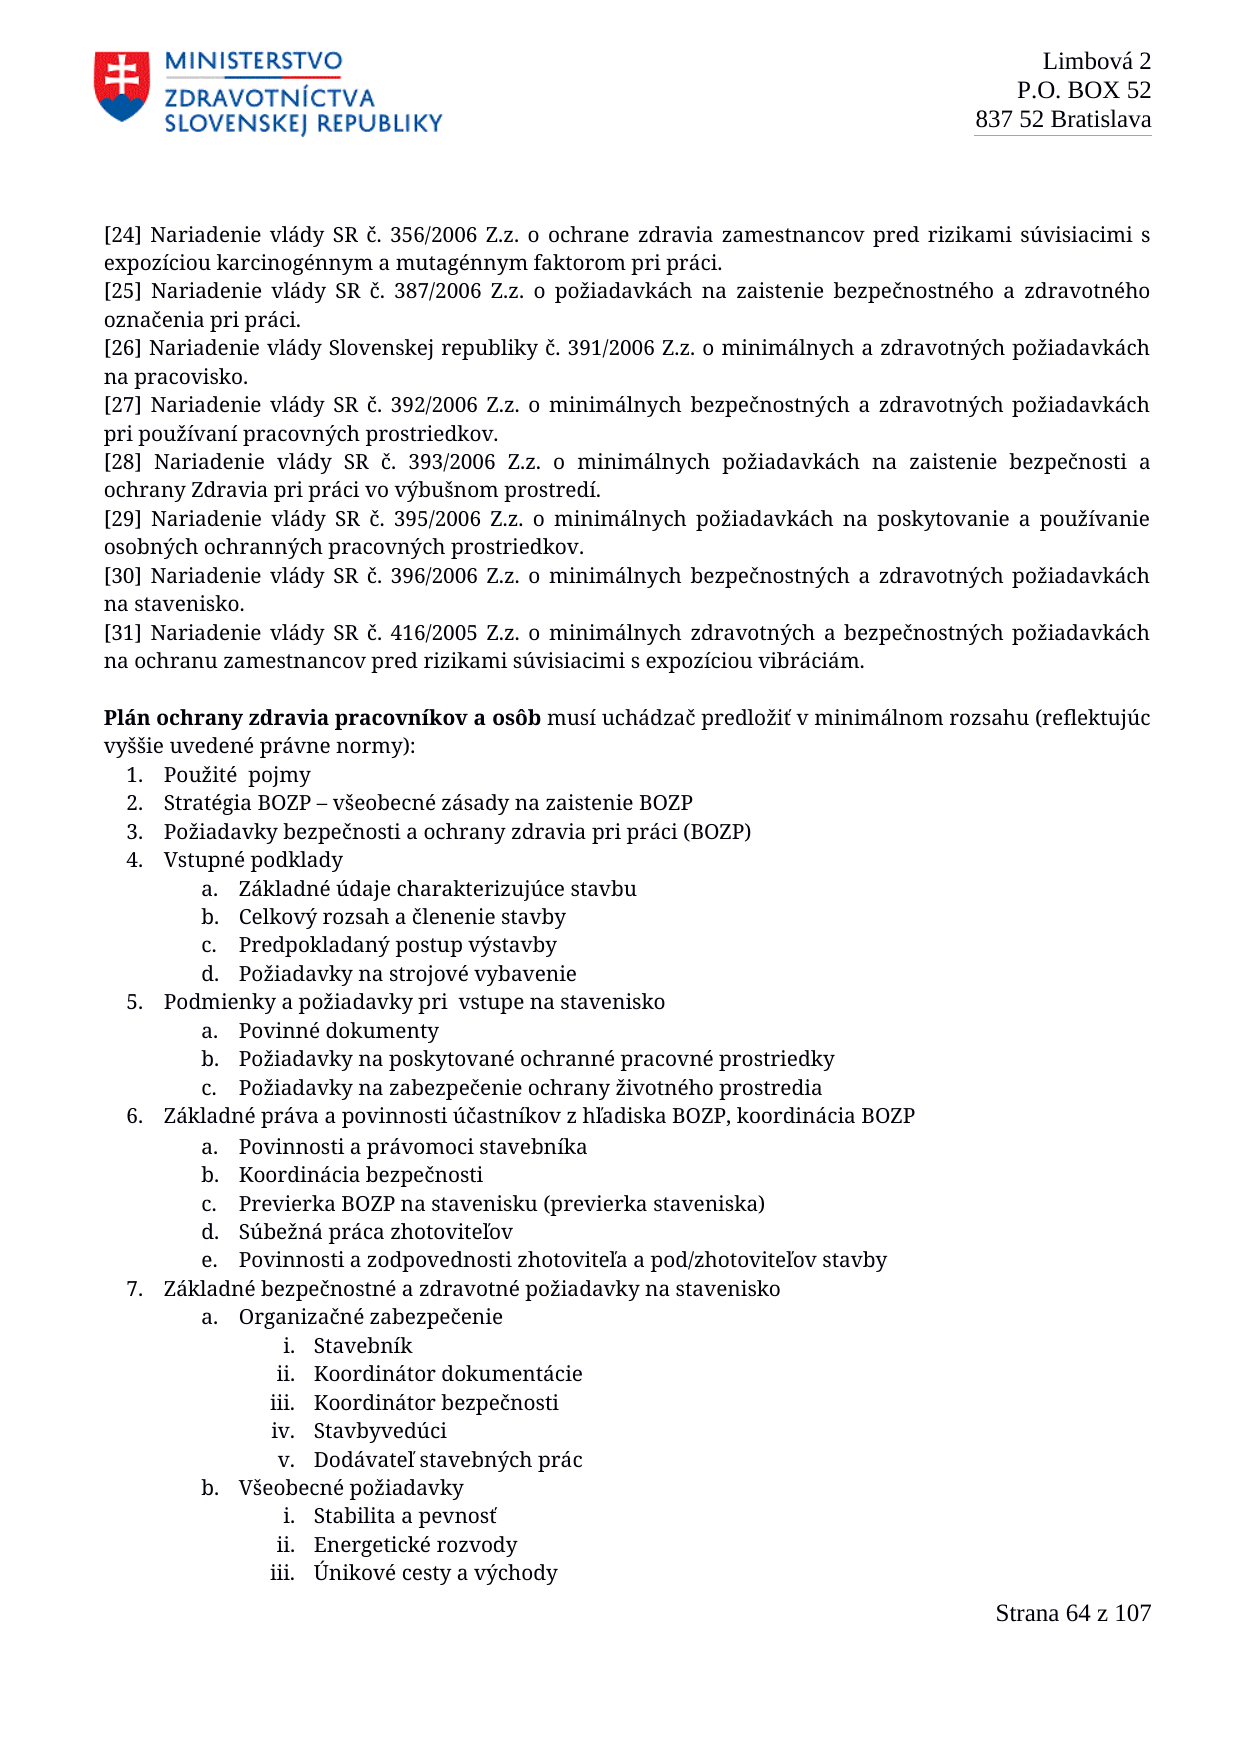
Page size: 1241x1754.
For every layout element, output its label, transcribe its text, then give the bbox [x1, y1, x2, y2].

list Stavebník [295, 1331, 1152, 1359]
list Únikové cesty a východy [295, 1558, 1152, 1587]
list Organizačné zabezpečenie [201, 1302, 1152, 1331]
list Podmienky a požiadavky pri vstupe na stavenisko [126, 987, 1152, 1016]
text [26] Nariadenie vlády Slovenskej republiky č. 391/2006 Z.z. o minimálnych a zdravotných požiadavkách na pracovisko. [103, 333, 1152, 390]
list Energetické rozvody [295, 1530, 1152, 1558]
list Súbežná práca zhotoviteľov [201, 1217, 1152, 1246]
list Požiadavky bezpečnosti a ochrany zdravia pri práci (BOZP) [126, 817, 1152, 845]
list Predpokladaný postup výstavby [201, 931, 1152, 959]
list Koordinátor dokumentácie [295, 1359, 1152, 1388]
list Celkový rozsah a členenie stavby [201, 902, 1152, 931]
list Základné údaje charakterizujúce stavbu [201, 874, 1152, 902]
list Koordinácia bezpečnosti [201, 1160, 1152, 1189]
list Stavbyvedúci [295, 1416, 1152, 1445]
text [30] Nariadenie vlády SR č. 396/2006 Z.z. o minimálnych bezpečnostných a zdravotných požiadavkách na stavenisko. [103, 561, 1152, 618]
text [27] Nariadenie vlády SR č. 392/2006 Z.z. o minimálnych bezpečnostných a zdravotných požiadavkách pri používaní pracovných prostriedkov. [103, 390, 1152, 447]
list Povinnosti a zodpovednosti zhotoviteľa a pod/zhotoviteľov stavby [201, 1246, 1152, 1274]
list Požiadavky na poskytované ochranné pracovné prostriedky [201, 1044, 1152, 1073]
text [28] Nariadenie vlády SR č. 393/2006 Z.z. o minimálnych požiadavkách na zaistenie bezpečnosti a ochrany Zdravia pri práci vo výbušnom prostredí. [103, 447, 1152, 504]
list Požiadavky na strojové vybavenie [201, 959, 1152, 987]
text [24] Nariadenie vlády SR č. 356/2006 Z.z. o ochrane zdravia zamestnancov pred rizikami súvisiacimi s expozíciou karcinogénnym a mutagénnym faktorom pri práci. [103, 220, 1152, 277]
text [31] Nariadenie vlády SR č. 416/2005 Z.z. o minimálnych zdravotných a bezpečnostných požiadavkách na ochranu zamestnancov pred rizikami súvisiacimi s expozíciou vibráciám. [103, 618, 1152, 675]
list Základné bezpečnostné a zdravotné požiadavky na stavenisko [126, 1274, 1152, 1302]
list Všeobecné požiadavky [201, 1473, 1152, 1502]
list Vstupné podklady [126, 845, 1152, 874]
text Plán ochrany zdravia pracovníkov a osôb musí uchádzač predložiť v minimálnom rozsahu (reflektujúc vyššie uvedené právne normy): [103, 703, 1152, 760]
text [29] Nariadenie vlády SR č. 395/2006 Z.z. o minimálnych požiadavkách na poskytovanie a používanie osobných ochranných pracovných prostriedkov. [103, 504, 1152, 561]
list Koordinátor bezpečnosti [295, 1388, 1152, 1416]
list Previerka BOZP na stavenisku (previerka staveniska) [201, 1189, 1152, 1217]
list Základné práva a povinnosti účastníkov z hľadiska BOZP, koordinácia BOZP [126, 1101, 1152, 1130]
picture [89, 46, 446, 137]
list Použité pojmy [126, 760, 1152, 788]
list Stabilita a pevnosť [295, 1502, 1152, 1530]
list Požiadavky na zabezpečenie ochrany životného prostredia [201, 1073, 1152, 1101]
list Povinné dokumenty [201, 1016, 1152, 1044]
list Dodávateľ stavebných prác [295, 1445, 1152, 1473]
list Stratégia BOZP – všeobecné zásady na zaistenie BOZP [126, 788, 1152, 817]
list Povinnosti a právomoci stavebníka [201, 1132, 1152, 1160]
text [25] Nariadenie vlády SR č. 387/2006 Z.z. o požiadavkách na zaistenie bezpečnostného a zdravotného označenia pri práci. [103, 277, 1152, 333]
